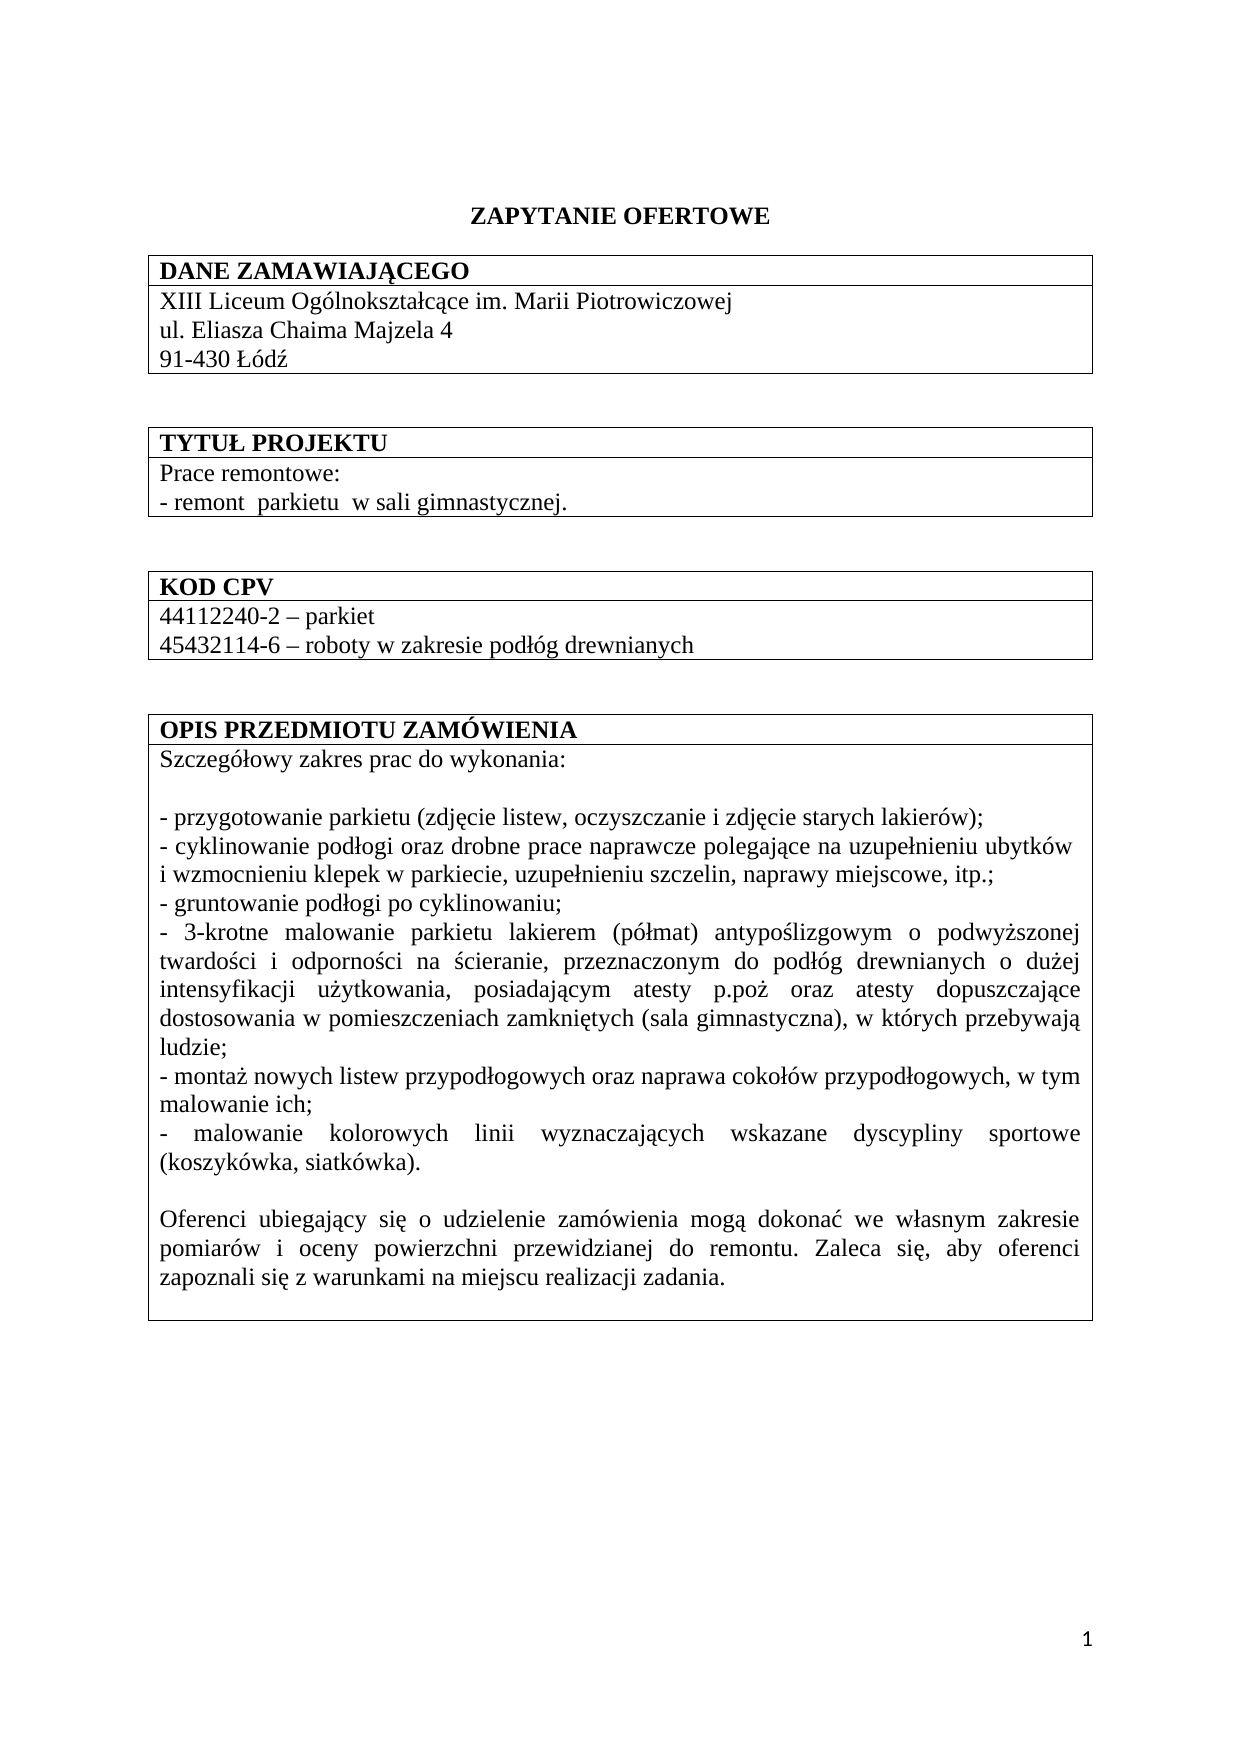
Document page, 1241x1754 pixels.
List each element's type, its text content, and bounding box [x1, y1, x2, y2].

table_header KOD CPV [149, 572, 1092, 600]
table_cell Szczegółowy zakres prac do wykonania: - przygotowanie parkietu (zdjęcie listew, oczyszczanie i zdjęcie starych lakierów); - cyklinowanie podłogi oraz drobne prace naprawcze polegające na uzupełnieniu ubytków i wzmocnieniu klepek w parkiecie, uzupełnieniu szczelin, naprawy miejscowe, itp.; - gruntowanie podłogi po cyklinowaniu; - 3-krotne malowanie parkietu lakierem (półmat) antypoślizgowym o podwyższonej twardości i odporności na ścieranie, przeznaczonym do podłóg drewnianych o dużej intensyfikacji użytkowania, posiadającym atesty p.poż oraz atesty dopuszczające dostosowania w pomieszczeniach zamkniętych (sala gimnastyczna), w których przebywają ludzie; - montaż nowych listew przypodłogowych oraz naprawa cokołów przypodłogowych, w tym malowanie ich; - malowanie kolorowych linii wyznaczających wskazane dyscypliny sportowe (koszykówka, siatkówka). Oferenci ubiegający się o udzielenie zamówienia mogą dokonać we własnym zakresie pomiarów i oceny powierzchni przewidzianej do remontu. Zaleca się, aby oferenci zapoznali się z warunkami na miejscu realizacji zadania. [149, 745, 1092, 1319]
table_cell XIII Liceum Ogólnokształcące im. Marii Piotrowiczowej ul. Eliasza Chaima Majzela 4 91-430 Łódź [149, 286, 1092, 372]
table_cell 44112240-2 – parkiet 45432114-6 – roboty w zakresie podłóg drewnianych [149, 601, 1092, 659]
text ZAPYTANIE OFERTOWE [148, 201, 1093, 230]
table_header DANE ZAMAWIAJĄCEGO [149, 256, 1092, 285]
table_header TYTUŁ PROJEKTU [149, 428, 1092, 457]
table_cell Prace remontowe: - remont parkietu w sali gimnastycznej. [149, 458, 1092, 516]
table_header OPIS PRZEDMIOTU ZAMÓWIENIA [149, 715, 1092, 743]
